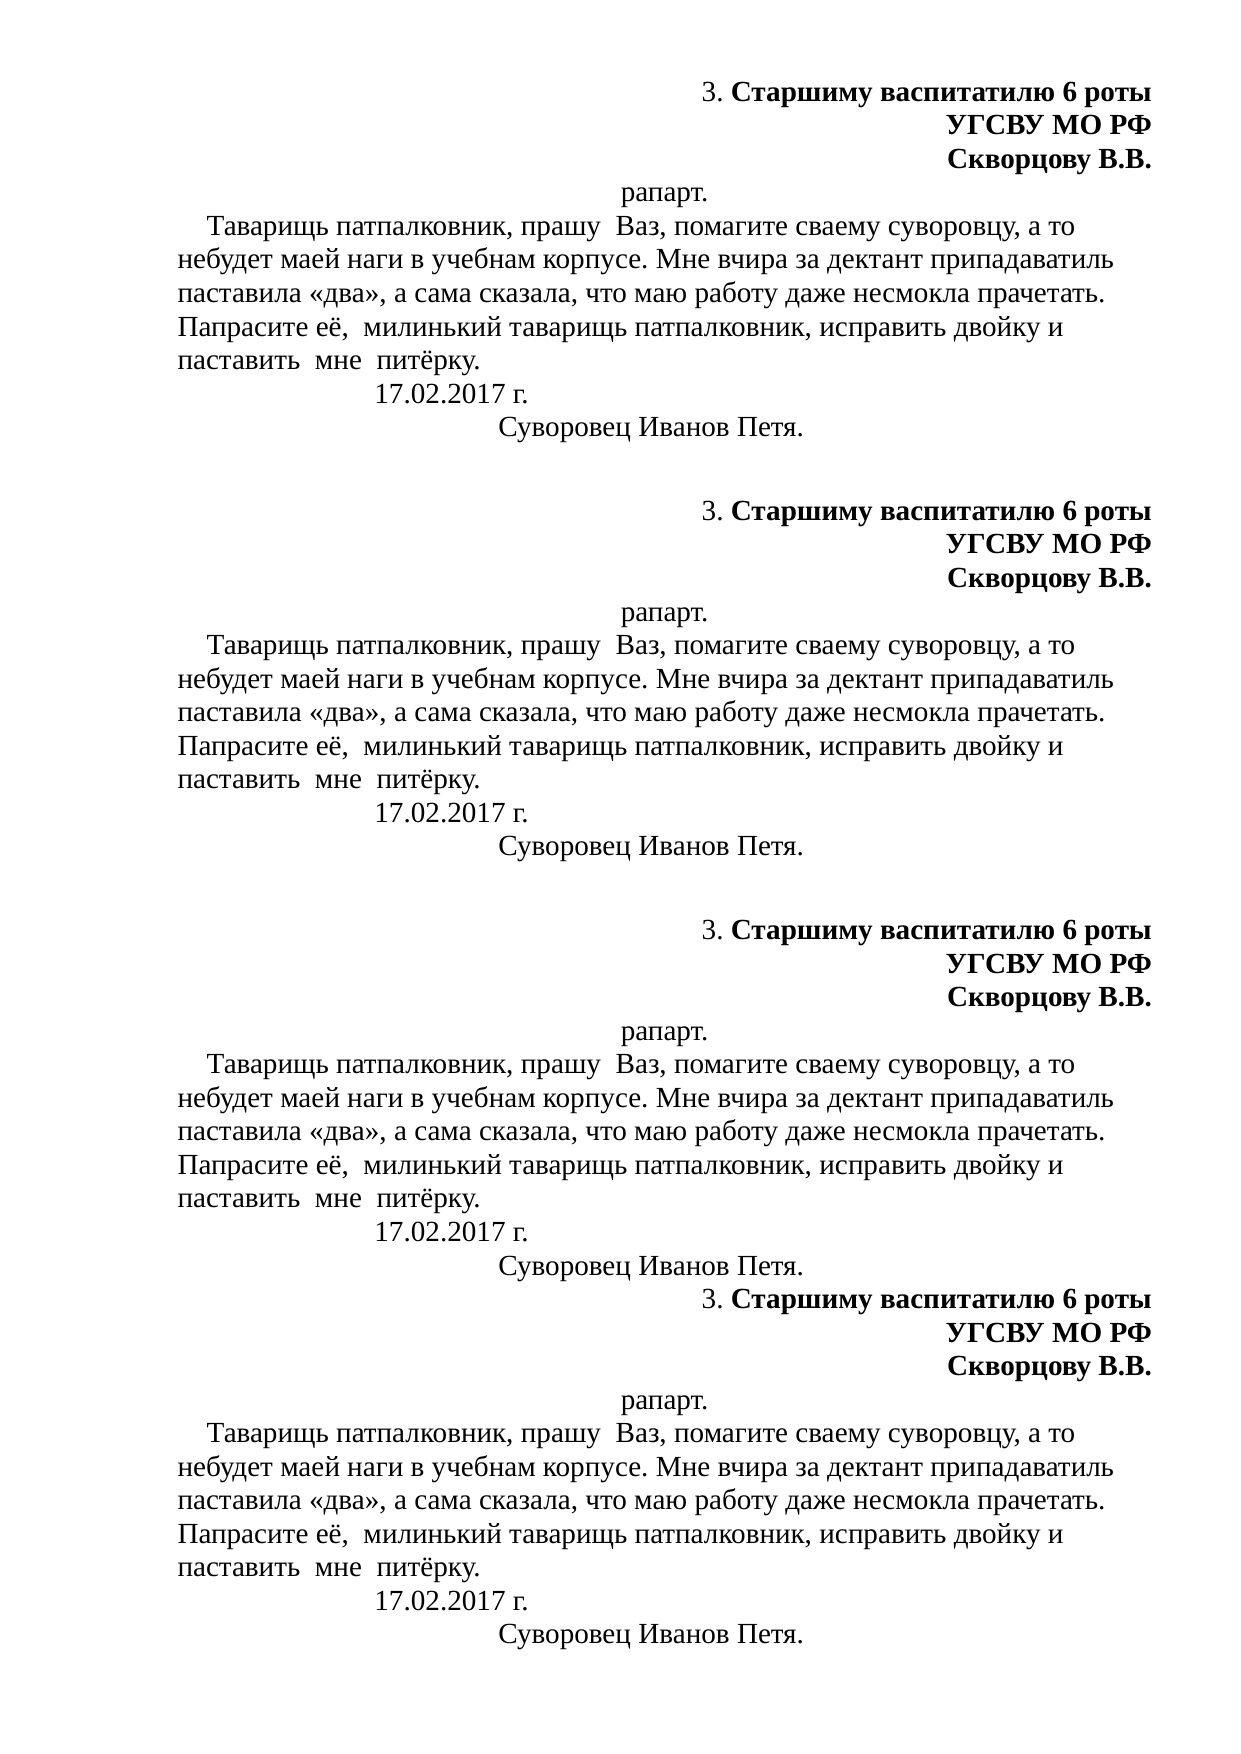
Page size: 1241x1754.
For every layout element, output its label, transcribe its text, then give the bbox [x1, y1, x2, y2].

text УГСВУ МО РФ [177, 946, 1152, 979]
text Суворовец Иванов Петя. [177, 1248, 1152, 1281]
text Таварищь патпалковник, прашу Ваз, помагите сваему суворовцу, а то небудет маей наги в учебнам корпусе. Мне вчира за дектант припадаватиль паставила «два», а сама сказала, что маю работу даже несмокла прачетать. Папрасите её, милинький таварищь патпалковник, исправить двойку и паставить мне питёрку. [177, 208, 1152, 376]
text УГСВУ МО РФ [177, 107, 1152, 141]
text Таварищь патпалковник, прашу Ваз, помагите сваему суворовцу, а то небудет маей наги в учебнам корпусе. Мне вчира за дектант припадаватиль паставила «два», а сама сказала, что маю работу даже несмокла прачетать. Папрасите её, милинький таварищь патпалковник, исправить двойку и паставить мне питёрку. [177, 1415, 1152, 1583]
text 3. Старшиму васпитатилю 6 роты [177, 493, 1152, 527]
text УГСВУ МО РФ [177, 1315, 1152, 1348]
text 17.02.2017 г. [177, 1583, 1152, 1617]
text Скворцову В.В. [177, 979, 1152, 1013]
text Скворцову В.В. [177, 1348, 1152, 1382]
text 3. Старшиму васпитатилю 6 роты [177, 912, 1152, 946]
text 17.02.2017 г. [177, 376, 1152, 409]
text Таварищь патпалковник, прашу Ваз, помагите сваему суворовцу, а то небудет маей наги в учебнам корпусе. Мне вчира за дектант припадаватиль паставила «два», а сама сказала, что маю работу даже несмокла прачетать. Папрасите её, милинький таварищь патпалковник, исправить двойку и паставить мне питёрку. [177, 627, 1152, 795]
text Таварищь патпалковник, прашу Ваз, помагите сваему суворовцу, а то небудет маей наги в учебнам корпусе. Мне вчира за дектант припадаватиль паставила «два», а сама сказала, что маю работу даже несмокла прачетать. Папрасите её, милинький таварищь патпалковник, исправить двойку и паставить мне питёрку. [177, 1046, 1152, 1214]
text 17.02.2017 г. [177, 1214, 1152, 1248]
text Скворцову В.В. [177, 141, 1152, 174]
text 17.02.2017 г. [177, 795, 1152, 828]
text рапарт. [177, 1013, 1152, 1046]
text рапарт. [177, 1382, 1152, 1415]
text 3. Старшиму васпитатилю 6 роты [177, 1281, 1152, 1315]
text рапарт. [177, 594, 1152, 627]
text Суворовец Иванов Петя. [177, 1617, 1152, 1650]
text Скворцову В.В. [177, 560, 1152, 594]
text рапарт. [177, 174, 1152, 208]
text Суворовец Иванов Петя. [177, 828, 1152, 862]
text 3. Старшиму васпитатилю 6 роты [177, 74, 1152, 107]
text Суворовец Иванов Петя. [177, 409, 1152, 443]
text УГСВУ МО РФ [177, 527, 1152, 560]
